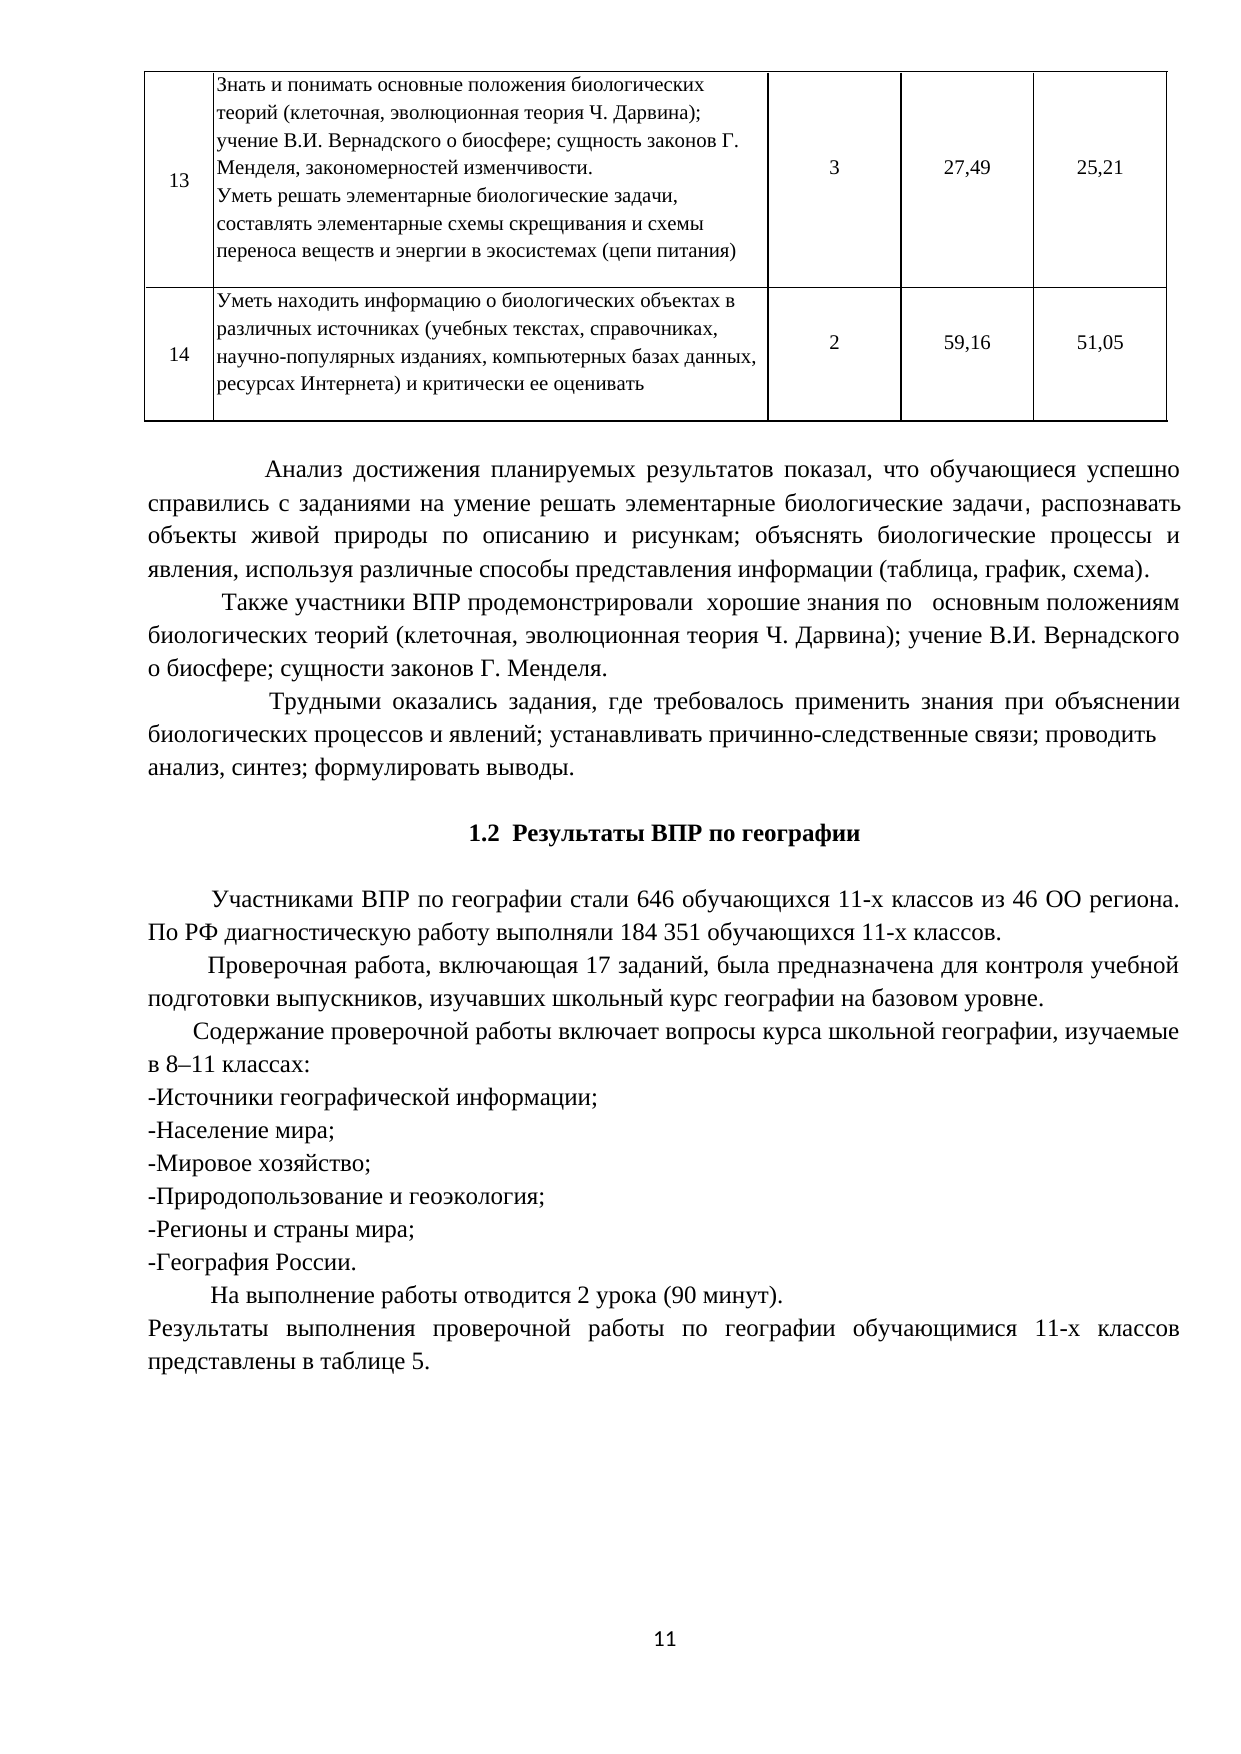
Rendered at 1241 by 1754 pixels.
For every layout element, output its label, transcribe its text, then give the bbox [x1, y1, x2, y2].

text Участниками ВПР по географии стали 646 обучающихся 11-х классов из 46 ОО региона. По РФ диагностическую работу выполняли 184 351 обучающихся 11-х классов. [148, 884, 1181, 946]
table_cell 51,05 [1034, 288, 1166, 420]
text Содержание проверочной работы включает вопросы курса школьной географии, изучаемые в 8–11 классах: [148, 1016, 1181, 1078]
text Результаты выполнения проверочной работы по географии обучающимися 11-х классов представлены в таблице 5. [148, 1313, 1181, 1375]
table_cell 2 [769, 288, 900, 420]
text -Население мира; [148, 1115, 1181, 1144]
table_cell 25,21 [1034, 72, 1166, 287]
text Проверочная работа, включающая 17 заданий, была предназначена для контроля учебной подготовки выпускников, изучавших школьный курс географии на базовом уровне. [148, 950, 1181, 1012]
table_cell 3 [769, 72, 901, 287]
text -Природопользование и геоэкология; [148, 1181, 1181, 1210]
text анализ, синтез; формулировать выводы. [148, 752, 1181, 781]
text -География России. [148, 1247, 1181, 1276]
text -Регионы и страны мира; [148, 1214, 1181, 1243]
table_cell Уметь находить информацию о биологических объектах в различных источниках (учебных текстах, справочниках, научно-популярных изданиях, компьютерных базах данных, ресурсах Интернета) и критически ее оценивать [214, 288, 767, 420]
text -Источники географической информации; [148, 1082, 1181, 1111]
text Анализ достижения планируемых результатов показал, что обучающиеся успешно справились с заданиями на умение решать элементарные биологические задачи, распознавать объекты живой природы по описанию и рисункам; объяснять биологические процессы и явления, используя различные способы представления информации (таблица, график, схема). [148, 454, 1181, 582]
table_cell Знать и понимать основные положения биологических теорий (клеточная, эволюционная теория Ч. Дарвина); учение В.И. Вернадского о биосфере; сущность законов Г. Менделя, закономерностей изменчивости. Уметь решать элементарные биологические задачи, составлять элементарные схемы скрещивания и схемы переноса веществ и энергии в экосистемах (цепи питания) [214, 72, 768, 287]
table_cell 27,49 [902, 72, 1033, 287]
table_cell 14 [145, 288, 213, 420]
text На выполнение работы отводится 2 урока (90 минут). [148, 1280, 1181, 1309]
text -Мировое хозяйство; [148, 1148, 1181, 1177]
table_cell 59,16 [902, 288, 1033, 420]
text Трудными оказались задания, где требовалось применить знания при объяснении биологических процессов и явлений; устанавливать причинно-следственные связи; проводить [148, 686, 1181, 747]
text Также участники ВПР продемонстрировали хорошие знания по основным положениям биологических теорий (клеточная, эволюционная теория Ч. Дарвина); учение В.И. Вернадского о биосфере; сущности законов Г. Менделя. [148, 587, 1181, 681]
table_cell 13 [145, 72, 213, 287]
text 1.2 Результаты ВПР по географии [148, 818, 1181, 847]
